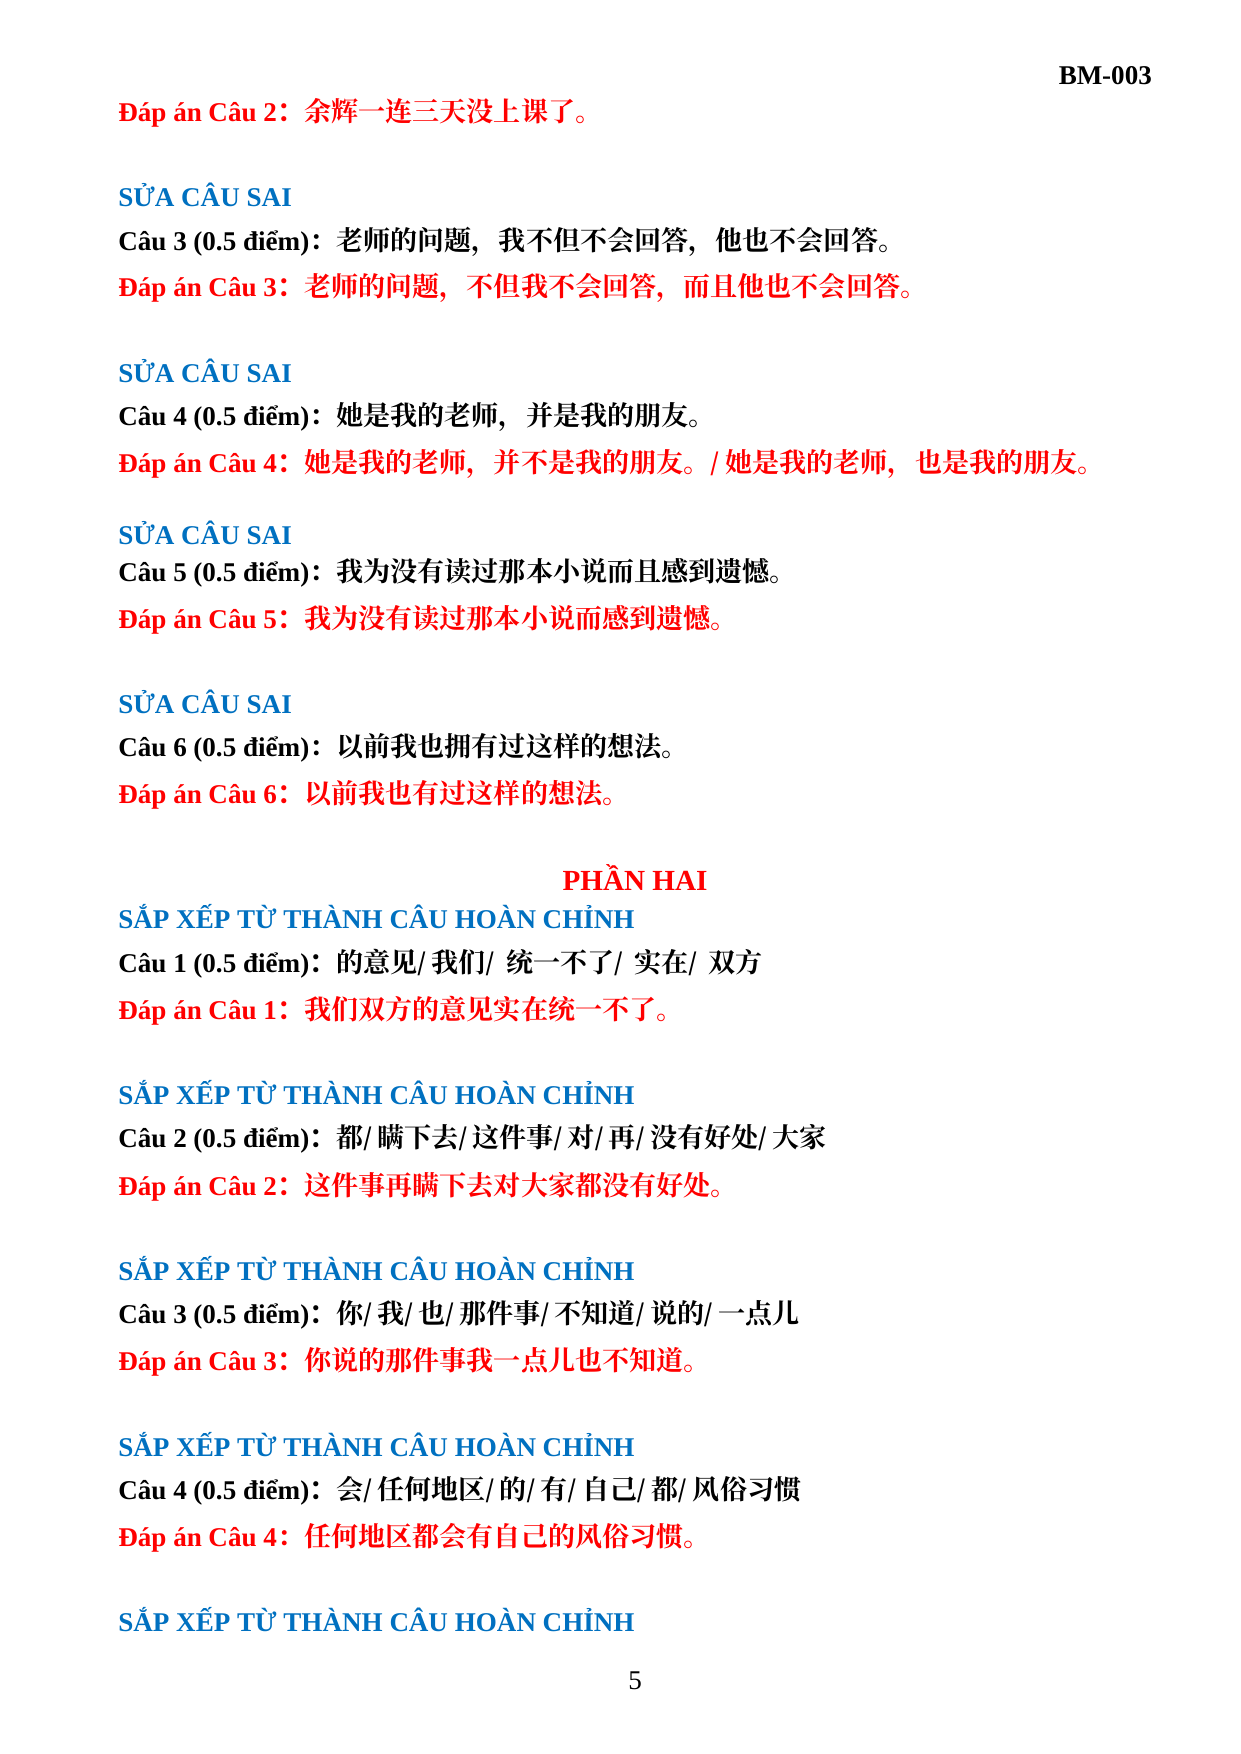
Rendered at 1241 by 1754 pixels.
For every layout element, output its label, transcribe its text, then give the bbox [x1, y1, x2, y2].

text SỬA CÂU SAI [118, 181, 1152, 213]
text Câu 4 (0.5 điểm)：会/ 任何地区/ 的/ 有/ 自己/ 都/ 风俗习惯 [118, 1468, 1152, 1507]
text Đáp án Câu 6：以前我也有过这样的想法。 [118, 772, 1152, 811]
text Đáp án Câu 2：余辉一连三天没上课了。 [118, 90, 1152, 129]
text Câu 3 (0.5 điểm)：老师的问题，我不但不会回答，他也不会回答。 [118, 219, 1152, 258]
text Đáp án Câu 4：她是我的老师，并不是我的朋友。/ 她是我的老师，也是我的朋友。 [118, 441, 1152, 480]
text Câu 5 (0.5 điểm)：我为没有读过那本小说而且感到遗憾。 [118, 550, 1152, 589]
text Đáp án Câu 3：你说的那件事我一点儿也不知道。 [118, 1339, 1152, 1379]
text Đáp án Câu 3：老师的问题，不但我不会回答，而且他也不会回答。 [118, 265, 1152, 305]
text Câu 3 (0.5 điểm)：你/ 我/ 也/ 那件事/ 不知道/ 说的/ 一点儿 [118, 1292, 1152, 1332]
text Đáp án Câu 2：这件事再瞒下去对大家都没有好处。 [118, 1164, 1152, 1203]
text Câu 4 (0.5 điểm)：她是我的老师，并是我的朋友。 [118, 394, 1152, 433]
text SẮP XẾP TỪ THÀNH CÂU HOÀN CHỈNH [118, 1079, 1152, 1110]
text Câu 6 (0.5 điểm)：以前我也拥有过这样的想法。 [118, 725, 1152, 764]
text SỬA CÂU SAI [118, 357, 1152, 388]
text SẮP XẾP TỪ THÀNH CÂU HOÀN CHỈNH [118, 1606, 1152, 1637]
text SỬA CÂU SAI [118, 688, 1152, 719]
text Đáp án Câu 1：我们双方的意见实在统一不了。 [118, 988, 1152, 1027]
text Câu 2 (0.5 điểm)：都/ 瞒下去/ 这件事/ 对/ 再/ 没有好处/ 大家 [118, 1116, 1152, 1156]
text SẮP XẾP TỪ THÀNH CÂU HOÀN CHỈNH [118, 1255, 1152, 1286]
text Đáp án Câu 4：任何地区都会有自己的风俗习惯。 [118, 1515, 1152, 1554]
text SỬA CÂU SAI [118, 519, 1152, 550]
text Câu 1 (0.5 điểm)：的意见/ 我们/ 统一不了/ 实在/ 双方 [118, 941, 1152, 980]
text SẮP XẾP TỪ THÀNH CÂU HOÀN CHỈNH [118, 903, 1152, 934]
text Đáp án Câu 5：我为没有读过那本小说而感到遗憾。 [118, 597, 1152, 636]
text SẮP XẾP TỪ THÀNH CÂU HOÀN CHỈNH [118, 1431, 1152, 1462]
text PHẦN HAI [118, 863, 1152, 897]
